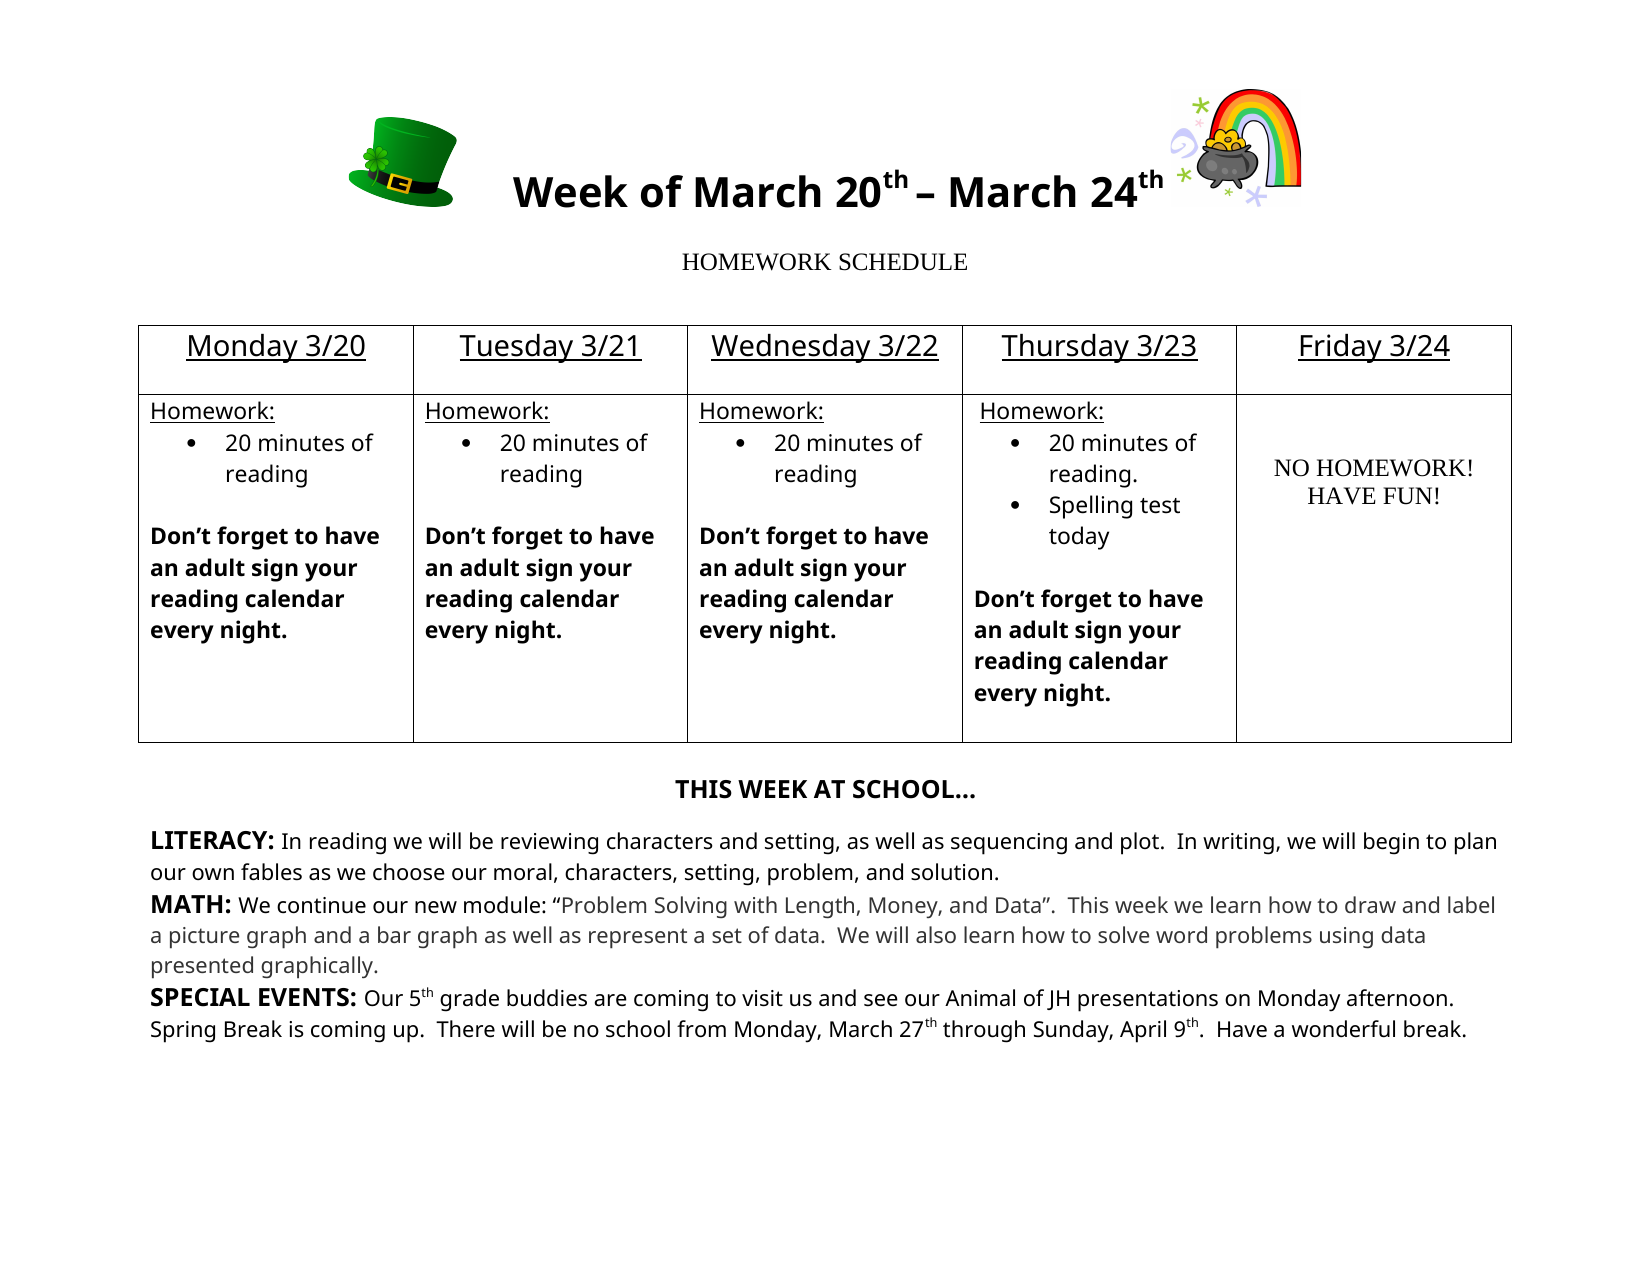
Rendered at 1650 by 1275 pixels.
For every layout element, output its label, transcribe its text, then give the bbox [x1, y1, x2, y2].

text THIS WEEK AT SCHOOL… [600, 772, 1500, 806]
picture [348, 117, 457, 207]
table_cell NO HOMEWORK! HAVE FUN! [1237, 395, 1511, 742]
table_header Friday 3/24 [1237, 326, 1511, 394]
table_cell Homework: 20 minutes of reading Don’t forget to have an adult sign your reading calendar every night. [414, 395, 687, 742]
text LITERACY: In reading we will be reviewing characters and setting, as well as sequencing and plot. In writing, we will begin to plan our own fables as we choose our moral, characters, setting, problem, and solution. [150, 823, 1500, 886]
text MATH: We continue our new module: “Problem Solving with Length, Money, and Data”. This week we learn how to draw and label a picture graph and a bar graph as well as represent a set of data. We will also learn how to solve word problems using data presented graphically. [150, 886, 1500, 980]
text SPECIAL EVENTS: Our 5th grade buddies are coming to visit us and see our Animal of JH presentations on Monday afternoon. Spring Break is coming up. There will be no school from Monday, March 27th through Sunday, April 9th. Have a wonderful break. [150, 980, 1500, 1044]
text HOMEWORK SCHEDULE [150, 247, 1500, 276]
table_header Monday 3/20 [139, 326, 413, 394]
table_header Wednesday 3/22 [688, 326, 962, 394]
table_header Thursday 3/23 [963, 326, 1236, 394]
picture [1170, 89, 1302, 207]
table_cell Homework: 20 minutes of reading Don’t forget to have an adult sign your reading calendar every night. [688, 395, 962, 742]
table_cell Homework: 20 minutes of reading. Spelling test today Don’t forget to have an adult sign your reading calendar every night. [963, 395, 1236, 742]
text Week of March 20th – March 24th [150, 90, 1500, 219]
table_header Tuesday 3/21 [414, 326, 687, 394]
table_cell Homework: 20 minutes of reading Don’t forget to have an adult sign your reading calendar every night. [139, 395, 413, 742]
